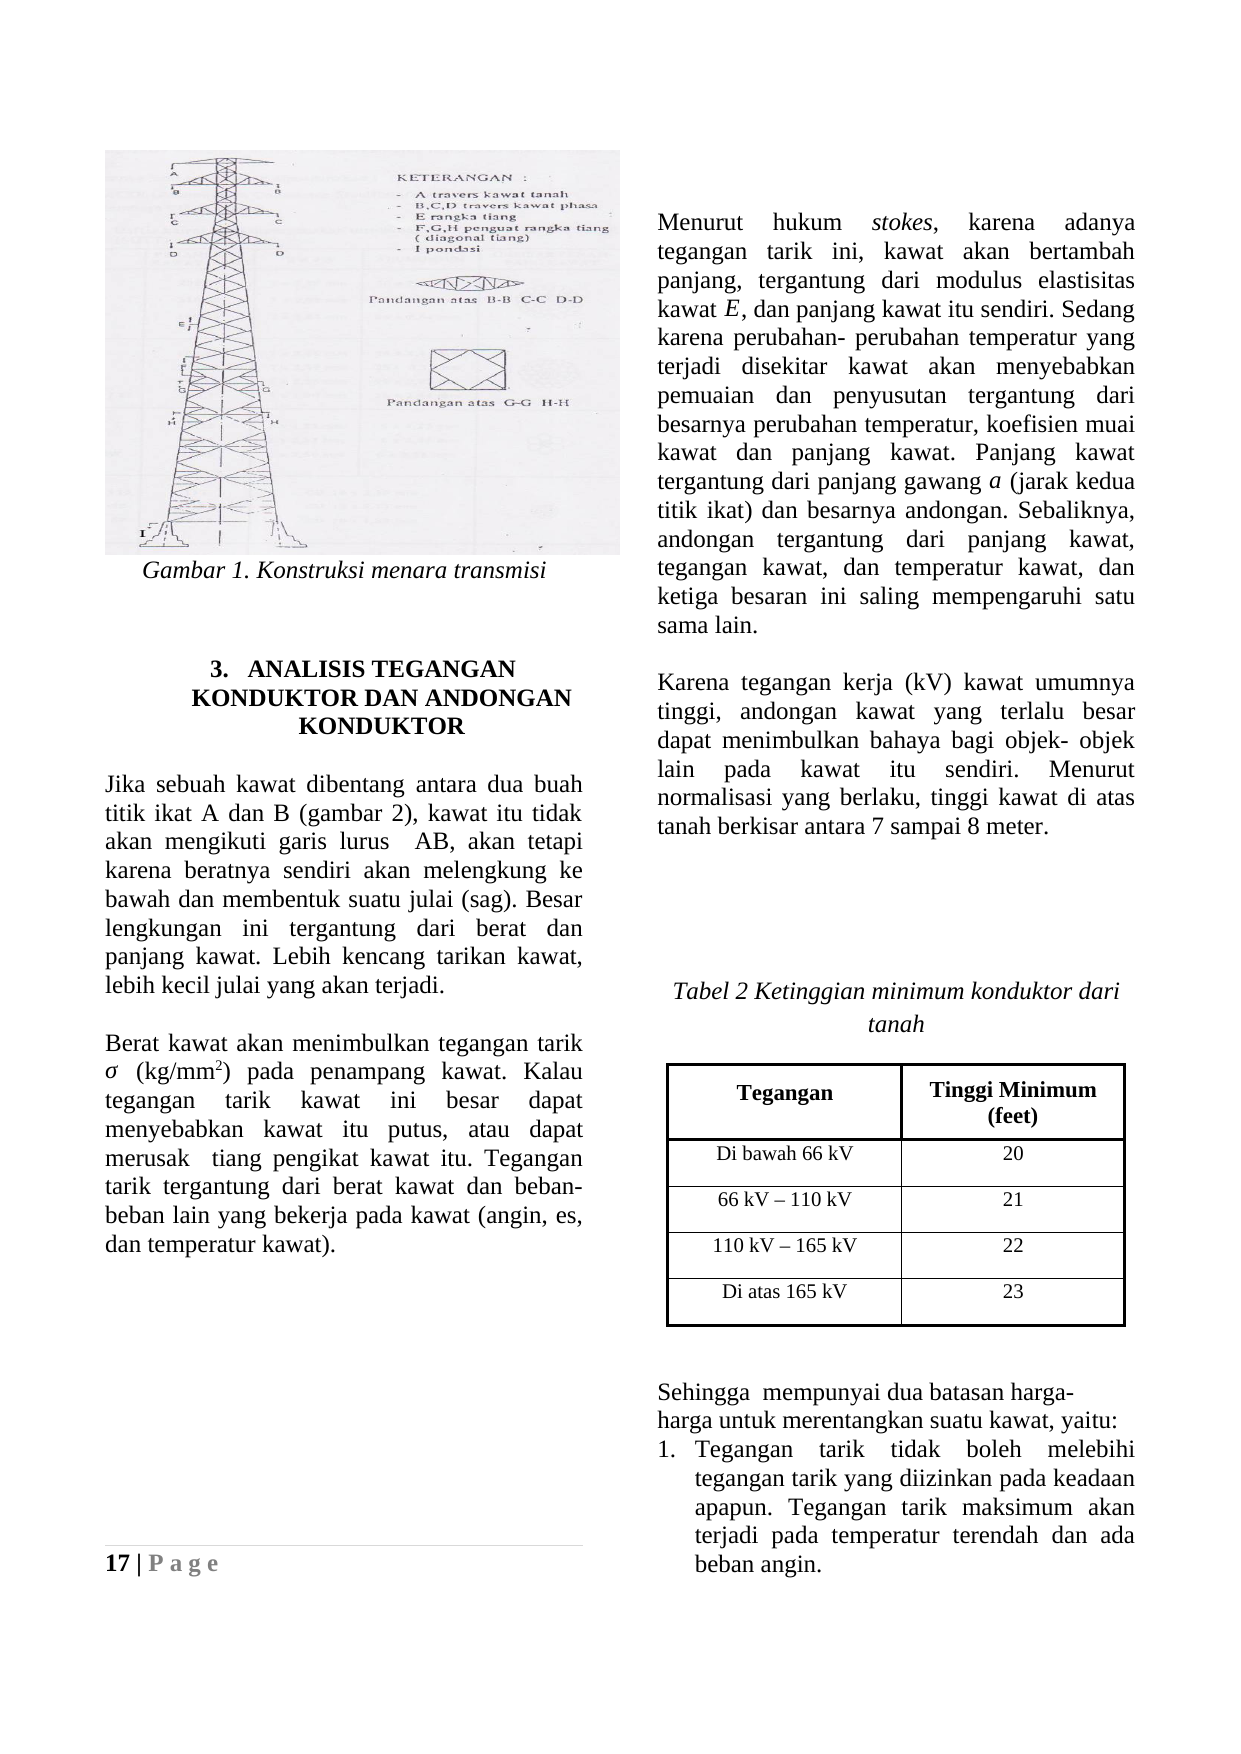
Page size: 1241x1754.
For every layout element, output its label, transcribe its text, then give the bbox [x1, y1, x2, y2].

table_cell 21 [902, 1187, 1123, 1232]
text Gambar 1. Konstruksi menara transmisi [105, 555, 583, 583]
text Berat kawat akan menimbulkan tegangan tarik (kg/mm2) pada penampang kawat. Kalau tegangan tarik kawat ini besar dapat menyebabkan kawat itu putus, atau dapat merusak tiang pengikat kawat itu. Tegangan tarik tergantung dari berat kawat dan beban- beban lain yang bekerja pada kawat (angin, es, dan temperatur kawat). [105, 1028, 583, 1258]
table_cell 20 [902, 1141, 1123, 1186]
picture [105, 150, 620, 555]
text Sehingga mempunyai dua batasan harga- harga untuk merentangkan suatu kawat, yaitu: [657, 1377, 1135, 1434]
list Tegangan tarik tidak boleh melebihi tegangan tarik yang diizinkan pada keadaan apapun. Tegangan tarik maksimum akan terjadi pada temperatur terendah dan ada beban angin. [657, 1434, 1135, 1578]
text Jika sebuah kawat dibentang antara dua buah titik ikat A dan B (gambar 2), kawat itu tidak akan mengikuti garis lurus AB, akan tetapi karena beratnya sendiri akan melengkung ke bawah dan membentuk suatu julai (sag). Besar lengkungan ini tergantung dari berat dan panjang kawat. Lebih kencang tarikan kawat, lebih kecil julai yang akan terjadi. [105, 769, 583, 999]
text Karena tegangan kerja (kV) kawat umumnya tinggi, andongan kawat yang terlalu besar dapat menimbulkan bahaya bagi objek- objek lain pada kawat itu sendiri. Menurut normalisasi yang berlaku, tinggi kawat di atas tanah berkisar antara 7 sampai 8 meter. [657, 667, 1135, 840]
table_cell 23 [902, 1279, 1123, 1324]
table_cell 110 kV – 165 kV [669, 1233, 901, 1278]
list ANALISIS TEGANGAN KONDUKTOR DAN ANDONGAN KONDUKTOR [142, 654, 583, 740]
text Tabel 2 Ketinggian minimum konduktor dari tanah [657, 976, 1135, 1038]
table_header Tegangan [669, 1066, 900, 1138]
table_cell Di bawah 66 kV [669, 1141, 901, 1186]
text Menurut hukum stokes, karena adanya tegangan tarik ini, kawat akan bertambah panjang, tergantung dari modulus elastisitas kawat , dan panjang kawat itu sendiri. Sedang karena perubahan- perubahan temperatur yang terjadi disekitar kawat akan menyebabkan pemuaian dan penyusutan tergantung dari besarnya perubahan temperatur, koefisien muai kawat dan panjang kawat. Panjang kawat tergantung dari panjang gawang (jarak kedua titik ikat) dan besarnya andongan. Sebaliknya, andongan tergantung dari panjang kawat, tegangan kawat, dan temperatur kawat, dan ketiga besaran ini saling mempengaruhi satu sama lain. [657, 207, 1135, 639]
table_cell Di atas 165 kV [669, 1279, 901, 1324]
table_cell 66 kV – 110 kV [669, 1187, 901, 1232]
table_header Tinggi Minimum (feet) [903, 1066, 1123, 1138]
table_cell 22 [902, 1233, 1123, 1278]
